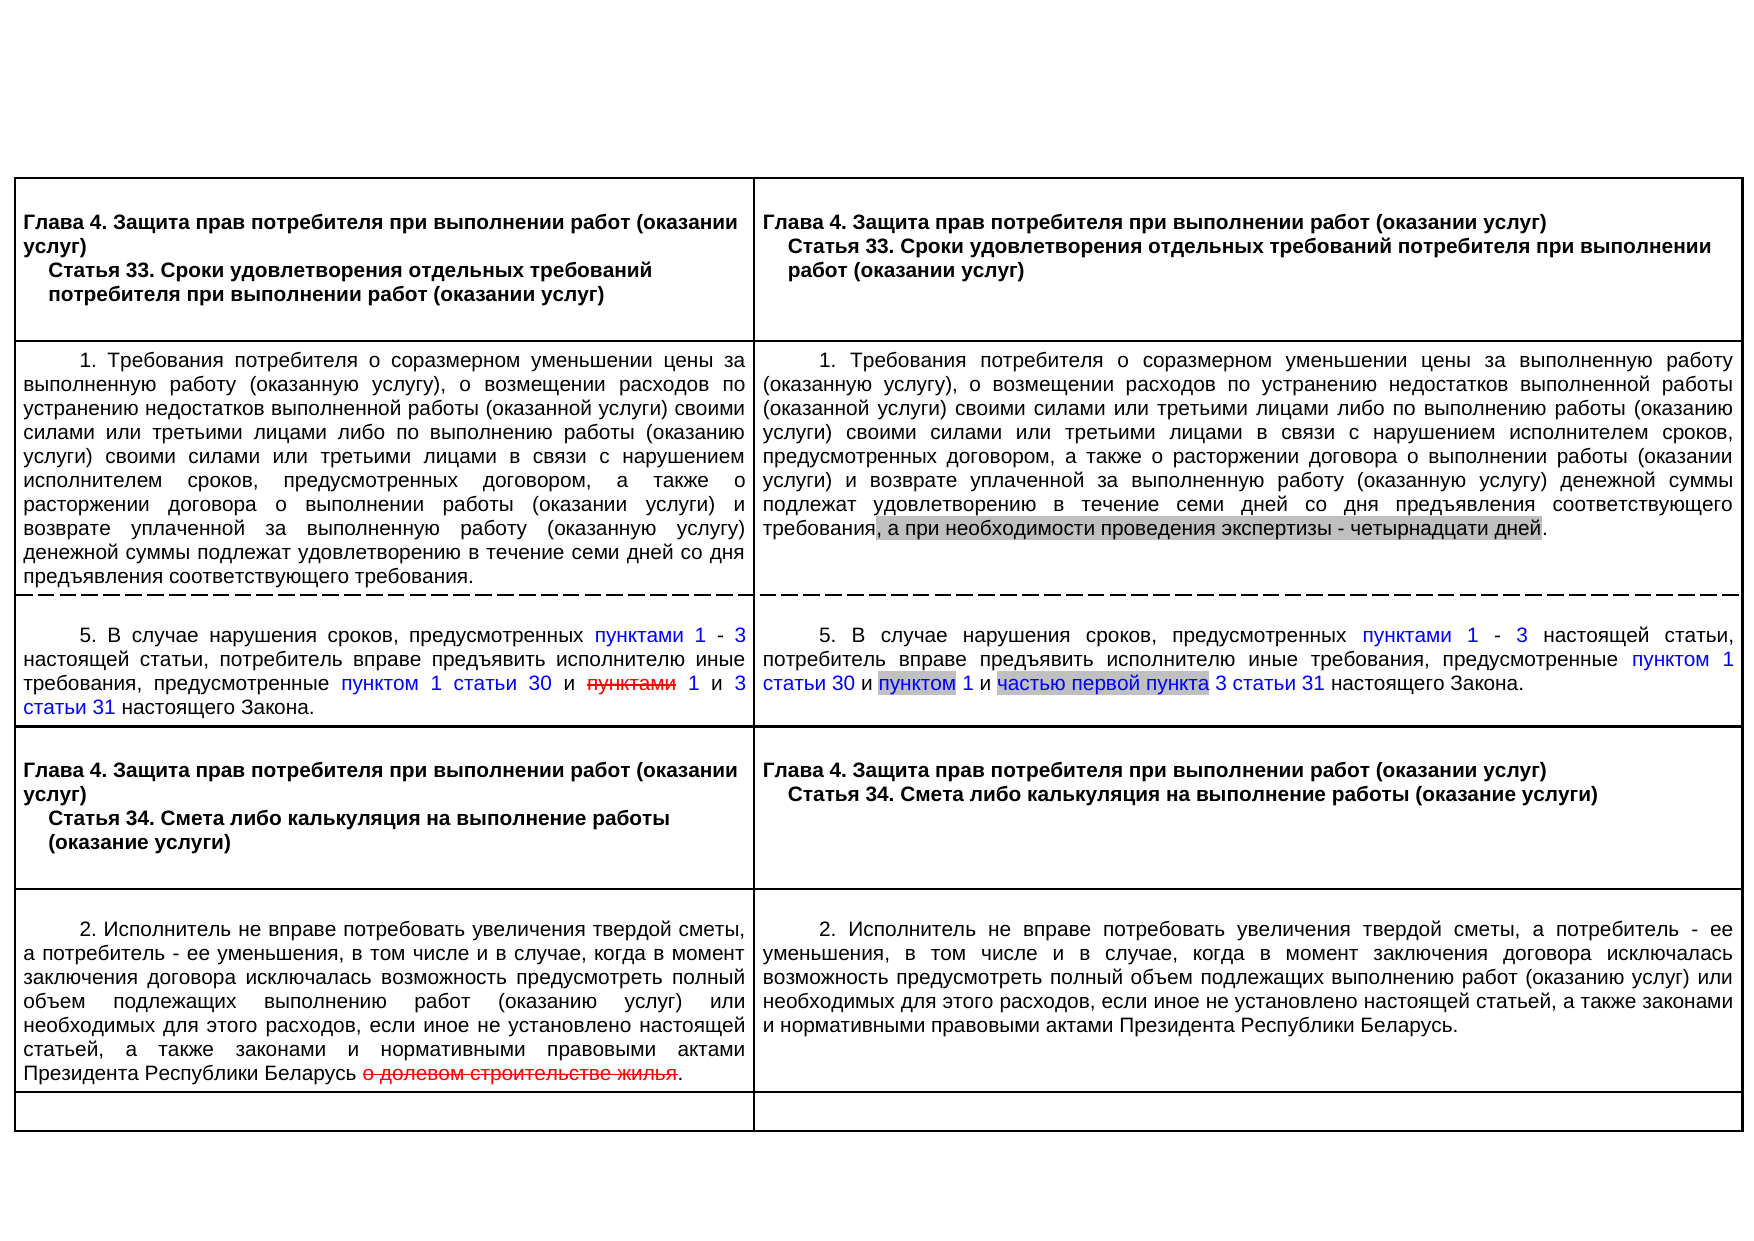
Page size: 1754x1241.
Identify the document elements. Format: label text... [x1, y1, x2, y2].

table_cell 2. Исполнитель не вправе потребовать увеличения твердой сметы, а потребитель - ее уменьшения, в том числе и в случае, когда в момент заключения договора исключалась возможность предусмотреть полный объем подлежащих выполнению работ (оказанию услуг) или необходимых для этого расходов, если иное не установлено настоящей статьей, а также законами и нормативными правовыми актами Президента Республики Беларусь о долевом строительстве жилья. [16, 890, 753, 1091]
table_cell 1. Требования потребителя о соразмерном уменьшении цены за выполненную работу (оказанную услугу), о возмещении расходов по устранению недостатков выполненной работы (оказанной услуги) своими силами или третьими лицами либо по выполнению работы (оказанию услуги) своими силами или третьими лицами в связи с нарушением исполнителем сроков, предусмотренных договором, а также о расторжении договора о выполнении работы (оказании услуги) и возврате уплаченной за выполненную работу (оказанную услугу) денежной суммы подлежат удовлетворению в течение семи дней со дня предъявления соответствующего требования. [16, 342, 753, 594]
table_cell Глава 4. Защита прав потребителя при выполнении работ (оказании услуг) Статья 33. Сроки удовлетворения отдельных требований потребителя при выполнении работ (оказании услуг) [755, 179, 1741, 340]
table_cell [16, 1093, 753, 1130]
table_cell Глава 4. Защита прав потребителя при выполнении работ (оказании услуг) Статья 34. Смета либо калькуляция на выполнение работы (оказание услуги) [755, 728, 1741, 888]
table_cell 5. В случае нарушения сроков, предусмотренных пунктами 1 - 3 настоящей статьи, потребитель вправе предъявить исполнителю иные требования, предусмотренные пунктом 1 статьи 30 и пунктом 1 и частью первой пункта 3 статьи 31 настоящего Закона. [755, 594, 1741, 725]
table_cell 2. Исполнитель не вправе потребовать увеличения твердой сметы, а потребитель - ее уменьшения, в том числе и в случае, когда в момент заключения договора исключалась возможность предусмотреть полный объем подлежащих выполнению работ (оказанию услуг) или необходимых для этого расходов, если иное не установлено настоящей статьей, а также законами и нормативными правовыми актами Президента Республики Беларусь. [755, 890, 1741, 1091]
table_cell Глава 4. Защита прав потребителя при выполнении работ (оказании услуг) Статья 34. Смета либо калькуляция на выполнение работы (оказание услуги) [16, 728, 753, 888]
table_cell 1. Требования потребителя о соразмерном уменьшении цены за выполненную работу (оказанную услугу), о возмещении расходов по устранению недостатков выполненной работы (оказанной услуги) своими силами или третьими лицами либо по выполнению работы (оказанию услуги) своими силами или третьими лицами в связи с нарушением исполнителем сроков, предусмотренных договором, а также о расторжении договора о выполнении работы (оказании услуги) и возврате уплаченной за выполненную работу (оказанную услугу) денежной суммы подлежат удовлетворению в течение семи дней со дня предъявления соответствующего требования, а при необходимости проведения экспертизы - четырнадцати дней. [755, 342, 1741, 594]
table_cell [755, 1093, 1741, 1130]
table_cell 5. В случае нарушения сроков, предусмотренных пунктами 1 - 3 настоящей статьи, потребитель вправе предъявить исполнителю иные требования, предусмотренные пунктом 1 статьи 30 и пунктами 1 и 3 статьи 31 настоящего Закона. [16, 594, 753, 725]
table_cell Глава 4. Защита прав потребителя при выполнении работ (оказании услуг) Статья 33. Сроки удовлетворения отдельных требований потребителя при выполнении работ (оказании услуг) [16, 179, 753, 340]
